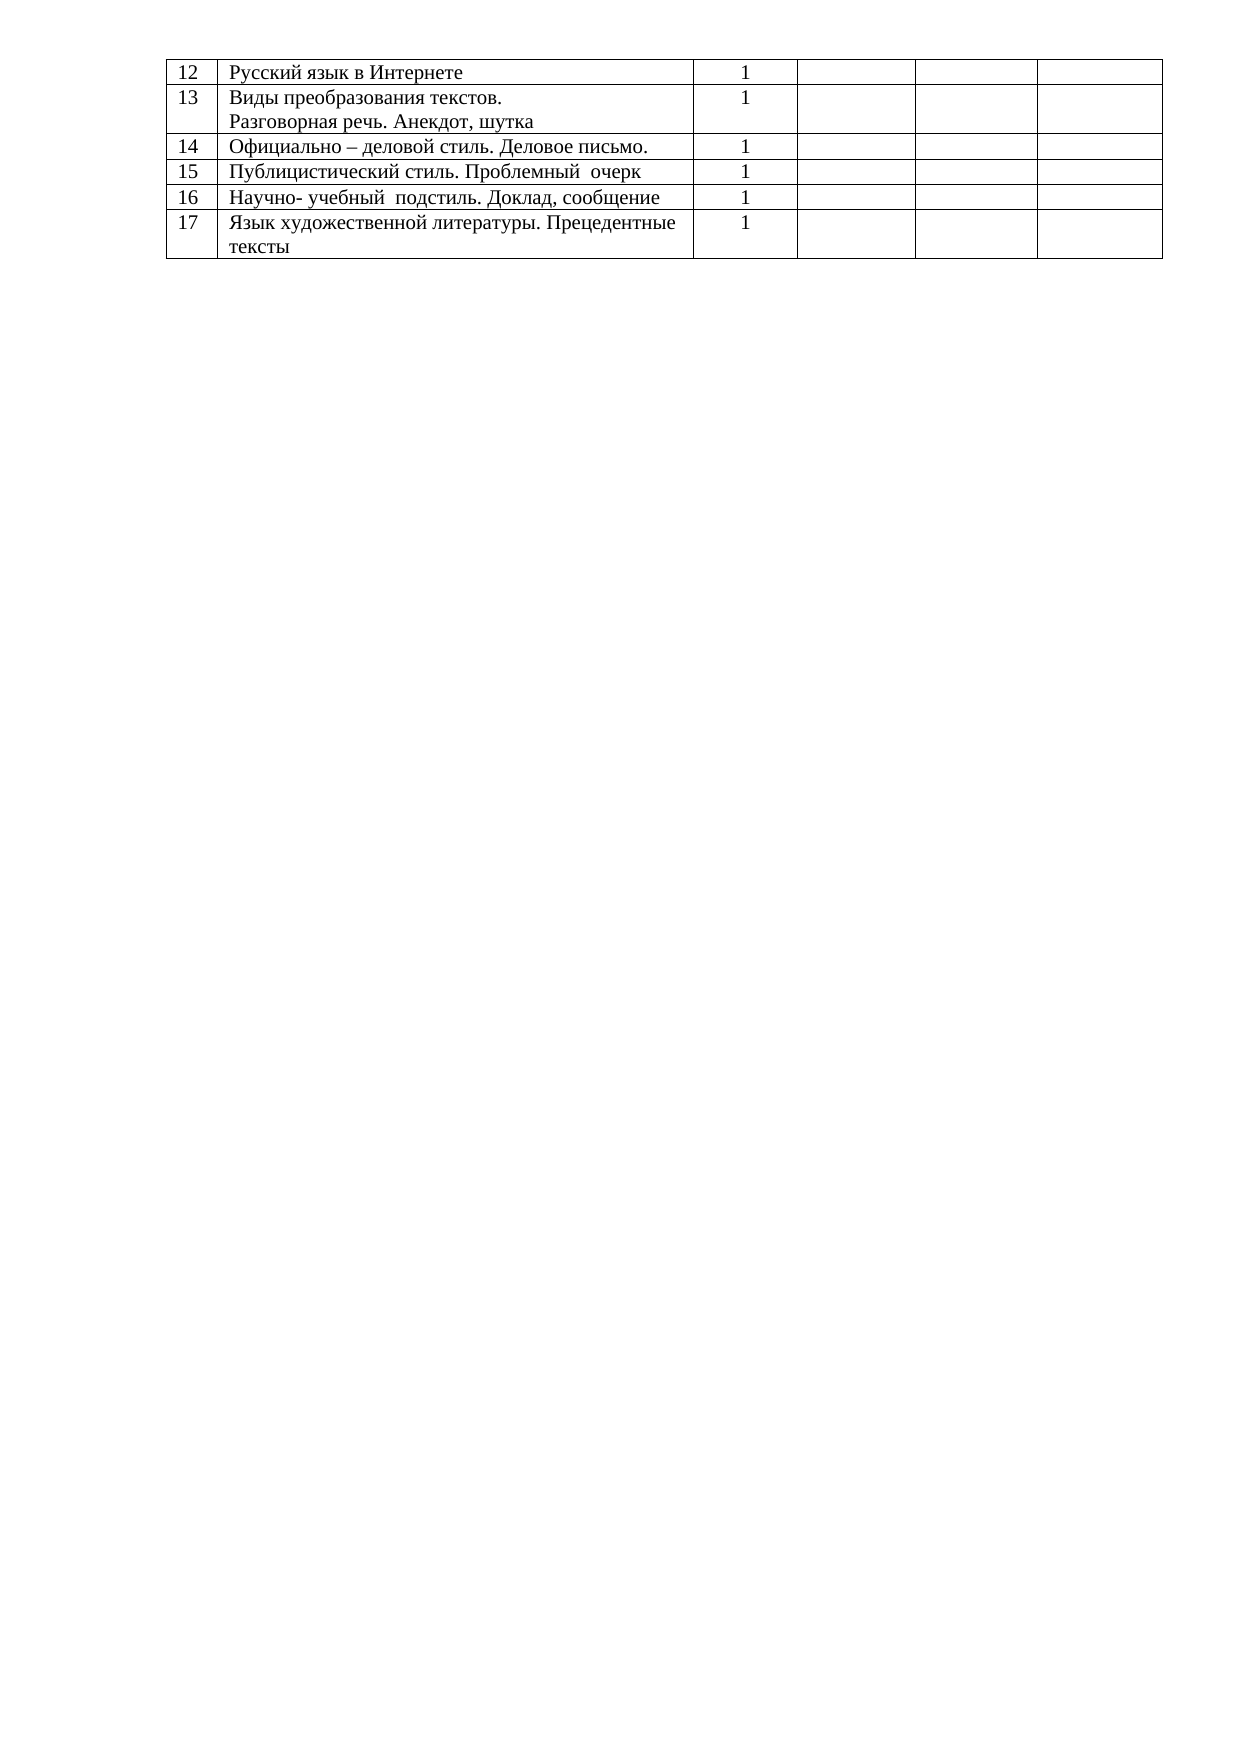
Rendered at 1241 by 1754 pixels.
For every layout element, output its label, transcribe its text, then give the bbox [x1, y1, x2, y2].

table_cell 12 [167, 60, 217, 84]
table_cell [916, 134, 1037, 158]
table_cell 1 [694, 210, 797, 258]
table_cell Виды преобразования текстов. Разговорная речь. Анекдот, шутка [218, 85, 693, 133]
table_cell [798, 134, 915, 158]
table_cell Русский язык в Интернете [218, 60, 693, 84]
table_cell [1038, 85, 1162, 133]
table_cell [916, 160, 1037, 183]
table_cell [798, 210, 915, 258]
table_cell [798, 85, 915, 133]
table_cell [916, 60, 1037, 84]
table_cell [916, 210, 1037, 258]
table_cell Язык художественной литературы. Прецедентные тексты [218, 210, 693, 258]
table_cell 13 [167, 85, 217, 133]
table_cell 14 [167, 134, 217, 158]
table_cell [1038, 134, 1162, 158]
table_cell [1038, 160, 1162, 183]
table_cell [798, 60, 915, 84]
table_cell [1038, 60, 1162, 84]
table_cell [916, 185, 1037, 209]
table_cell 1 [694, 85, 797, 133]
table_cell [1038, 210, 1162, 258]
table_cell Официально – деловой стиль. Деловое письмо. [218, 134, 693, 158]
table_cell 1 [694, 160, 797, 183]
table_cell [798, 160, 915, 183]
table_cell 17 [167, 210, 217, 258]
table_cell 1 [694, 134, 797, 158]
table_cell [1038, 185, 1162, 209]
table_cell 16 [167, 185, 217, 209]
table_cell [798, 185, 915, 209]
table_cell 15 [167, 160, 217, 183]
table_cell [916, 85, 1037, 133]
table_cell 1 [694, 185, 797, 209]
table_cell Публицистический стиль. Проблемный очерк [218, 160, 693, 183]
table_cell 1 [694, 60, 797, 84]
table_cell Научно- учебный подстиль. Доклад, сообщение [218, 185, 693, 209]
